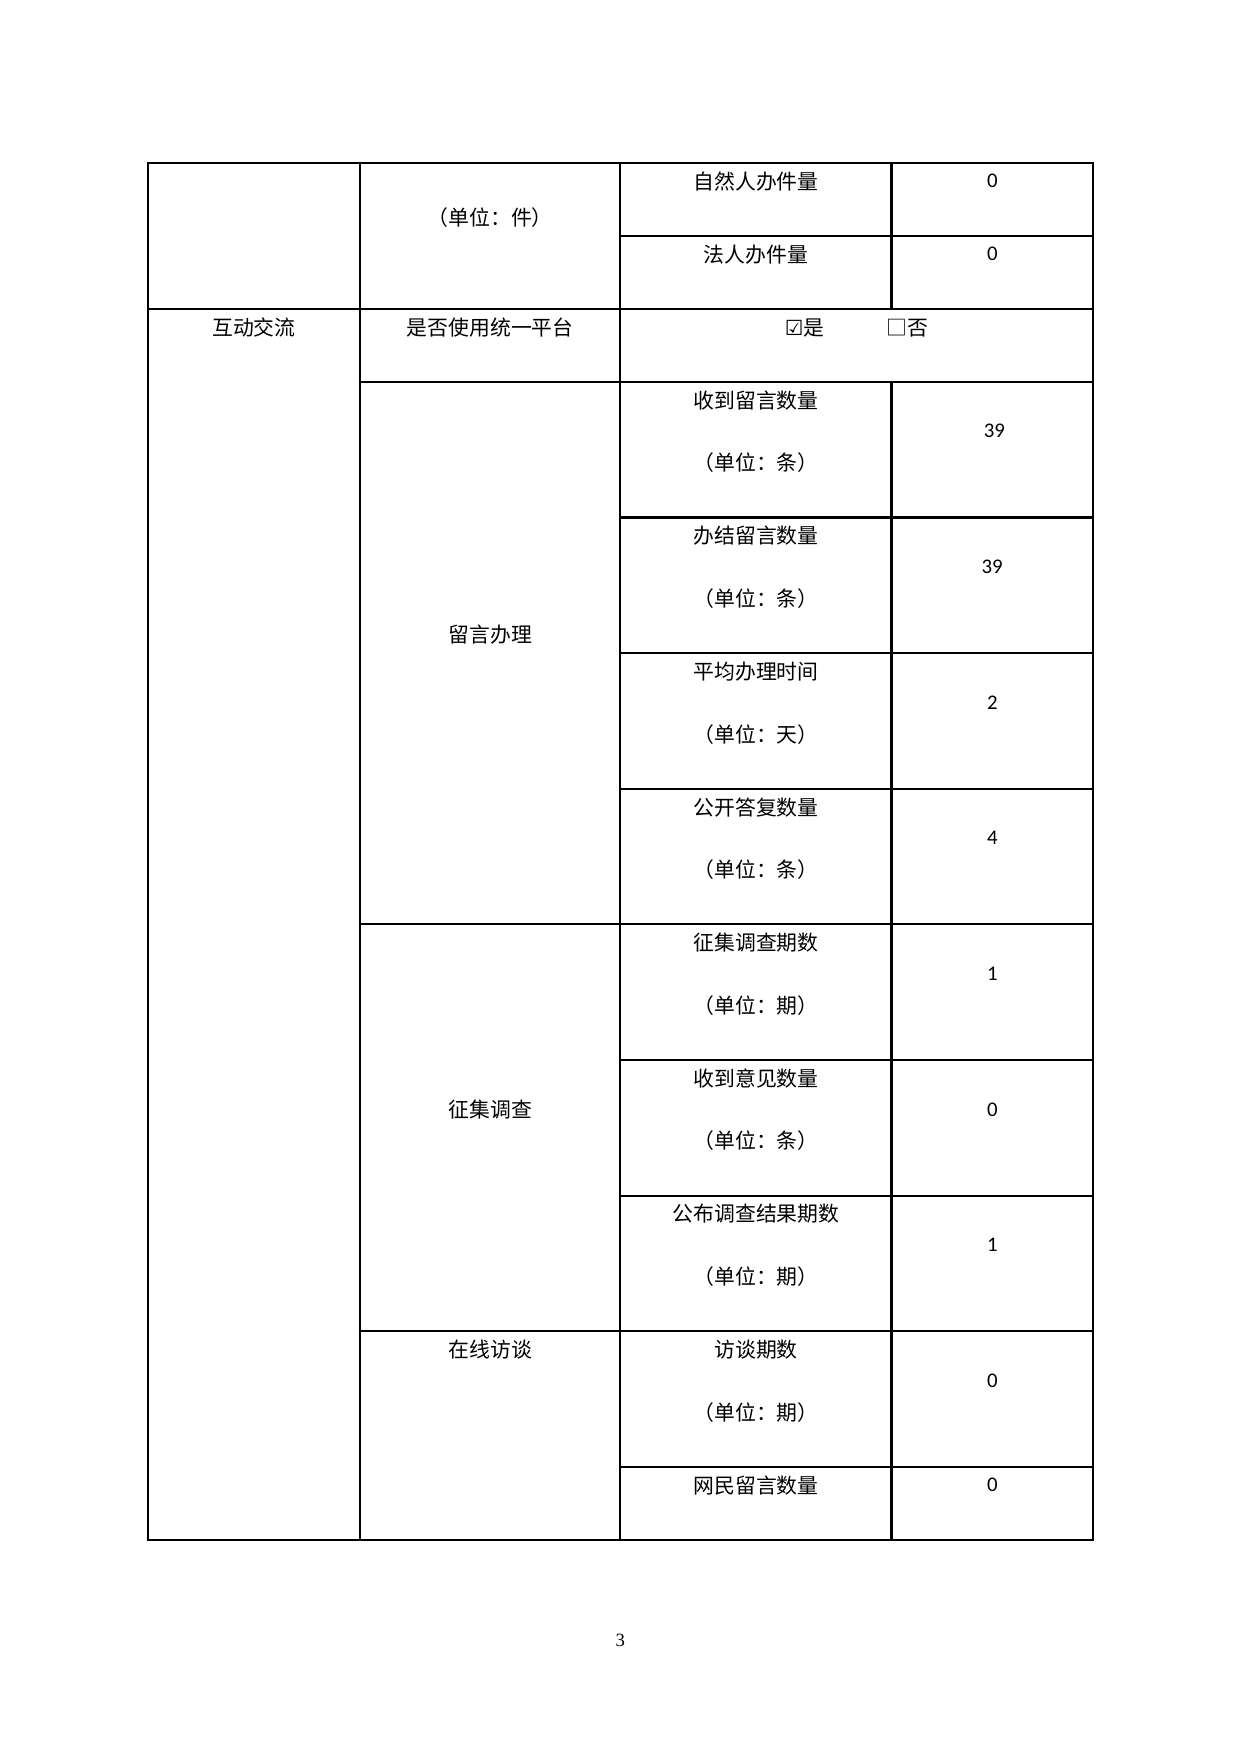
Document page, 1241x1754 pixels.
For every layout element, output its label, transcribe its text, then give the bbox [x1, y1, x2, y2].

table_cell 公布调查结果期数 （单位：期） [621, 1197, 890, 1330]
table_cell 0 [893, 237, 1092, 308]
table_cell 自然人办件量 [621, 164, 890, 235]
table_cell 0 [893, 1061, 1092, 1194]
table_cell 是否使用统一平台 [361, 310, 619, 381]
table_cell 收到意见数量 （单位：条） [621, 1061, 890, 1194]
table_cell ☑是 □否 [621, 310, 1092, 381]
table_cell 2 [893, 654, 1092, 788]
table_cell 办件量 （单位：件） [361, 164, 619, 308]
table_cell 平均办理时间 （单位：天） [621, 654, 890, 788]
table_cell 访谈期数 （单位：期） [621, 1332, 890, 1466]
table_cell 网民留言数量 （单位：条） [621, 1468, 890, 1539]
table_cell 法人办件量 [621, 237, 890, 308]
table_cell 在线访谈 [361, 1332, 619, 1539]
table_cell 征集调查 [361, 925, 619, 1330]
table_cell 0 [893, 1332, 1092, 1466]
table_cell 收到留言数量 （单位：条） [621, 383, 890, 516]
table_cell 4 [893, 790, 1092, 923]
table_cell 征集调查期数 （单位：期） [621, 925, 890, 1059]
table_cell 留言办理 [361, 383, 619, 923]
table_cell 互动交流 [149, 310, 359, 1539]
table_cell 1 [893, 1197, 1092, 1330]
table_cell 39 [893, 383, 1092, 516]
table_cell 1 [893, 925, 1092, 1059]
table_cell 0 [893, 164, 1092, 235]
table_cell 0 [893, 1468, 1092, 1539]
table_cell 办结留言数量 （单位：条） [621, 519, 890, 652]
table_cell 公开答复数量 （单位：条） [621, 790, 890, 923]
table_cell 39 [893, 519, 1092, 652]
